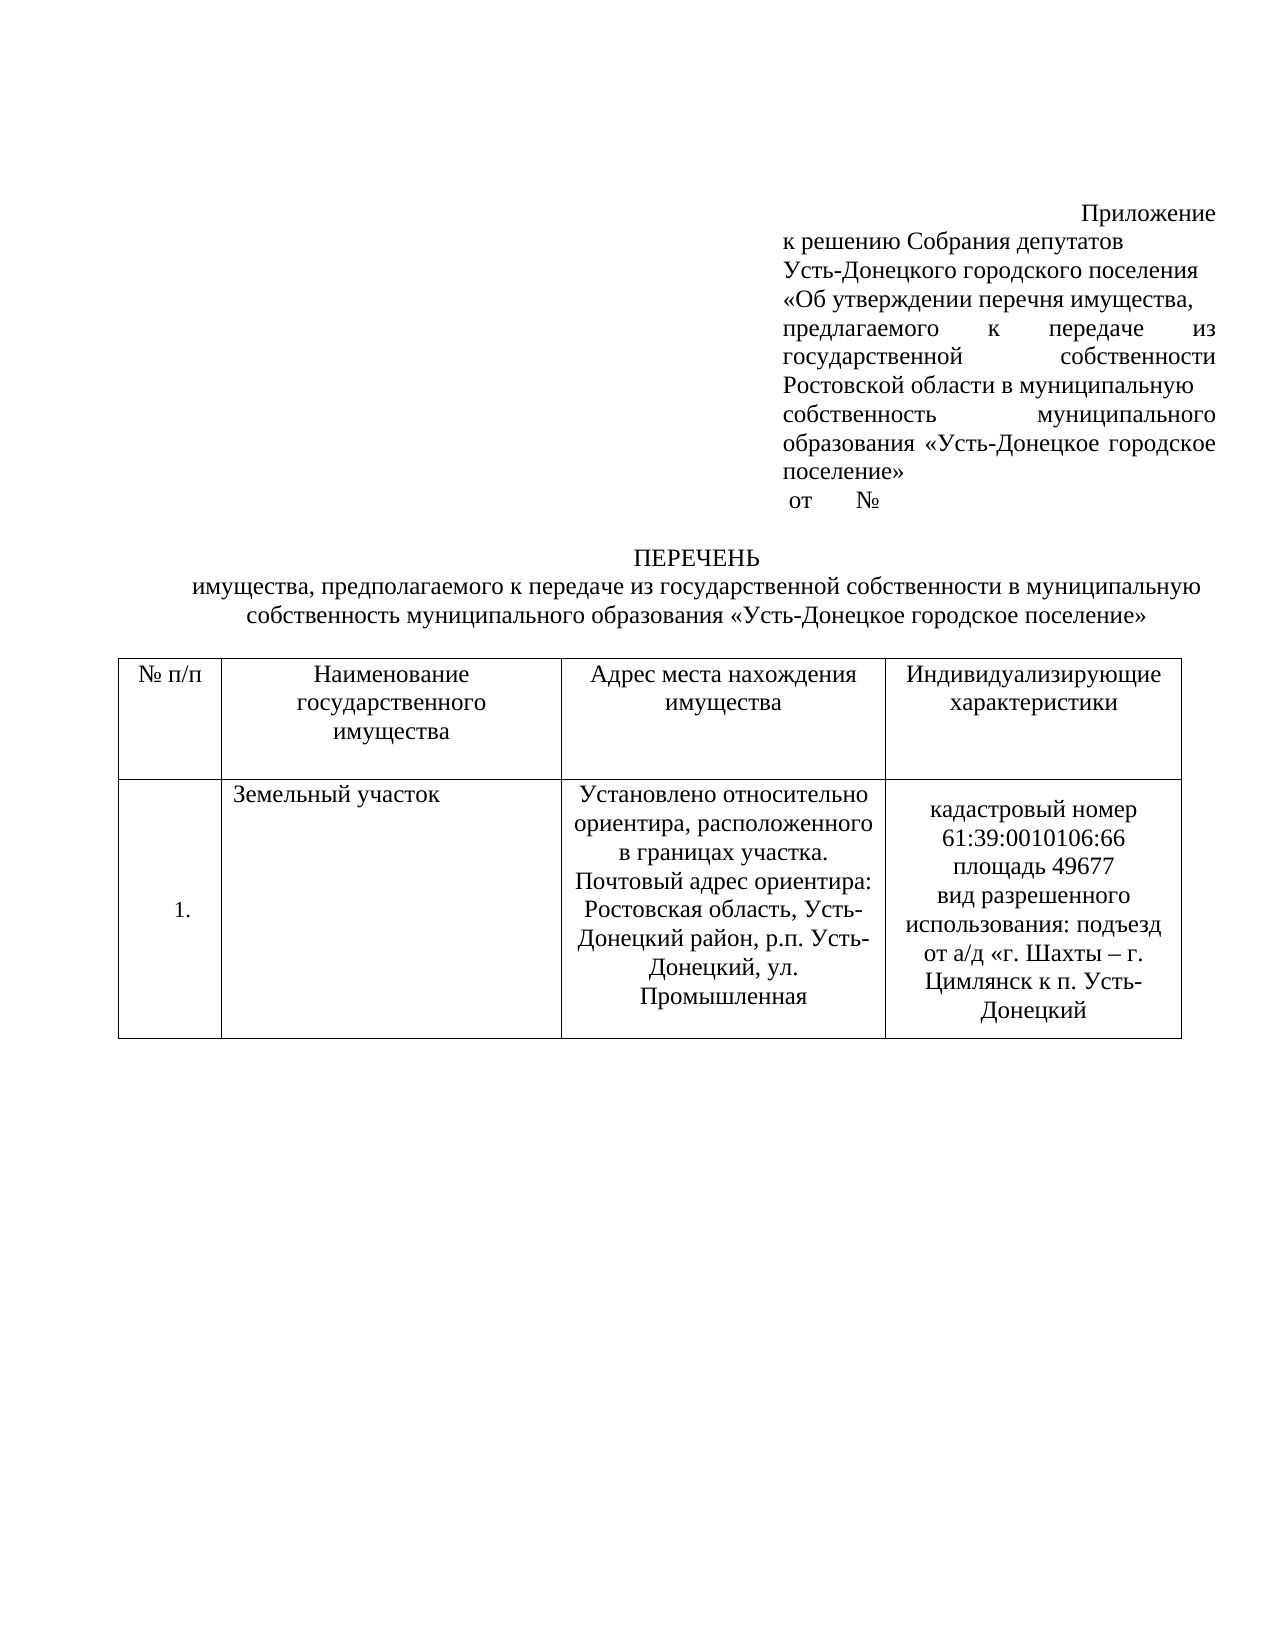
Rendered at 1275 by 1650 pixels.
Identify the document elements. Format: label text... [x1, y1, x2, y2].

table_cell Установлено относительно ориентира, расположенного в границах участка. Почтовый адрес ориентира: Ростовская область, Усть-Донецкий район, р.п. Усть-Донецкий, ул. Промышленная [562, 780, 885, 1038]
table_cell [119, 780, 221, 1038]
text имущества, предполагаемого к передаче из государственной собственности в муниципальную собственность муниципального образования «Усть-Донецкое городское поселение» [177, 571, 1216, 629]
table_header № п/п [119, 659, 221, 778]
text к решению Собрания депутатов [783, 226, 1216, 255]
text Приложение [177, 198, 1216, 226]
text предлагаемого к передаче из государственной собственности Ростовской области в муниципальную [783, 313, 1216, 399]
table_header Адрес места нахождения имущества [562, 659, 885, 778]
table_header Наименование государственного имущества [222, 659, 561, 778]
table_header Индивидуализирующие характеристики [886, 659, 1181, 778]
table_cell кадастровый номер 61:39:0010106:66 площадь 49677 вид разрешенного использования: подъезд от а/д «г. Шахты – г. Цимлянск к п. Усть-Донецкий [886, 780, 1181, 1038]
text собственность муниципального образования «Усть-Донецкое городское поселение» [783, 399, 1216, 485]
text «Об утверждении перечня имущества, [783, 284, 1216, 313]
text Усть-Донецкого городского поселения [783, 255, 1216, 284]
table_cell Земельный участок [222, 780, 561, 1038]
text от № [177, 485, 1216, 514]
text ПЕРЕЧЕНЬ [177, 543, 1216, 571]
